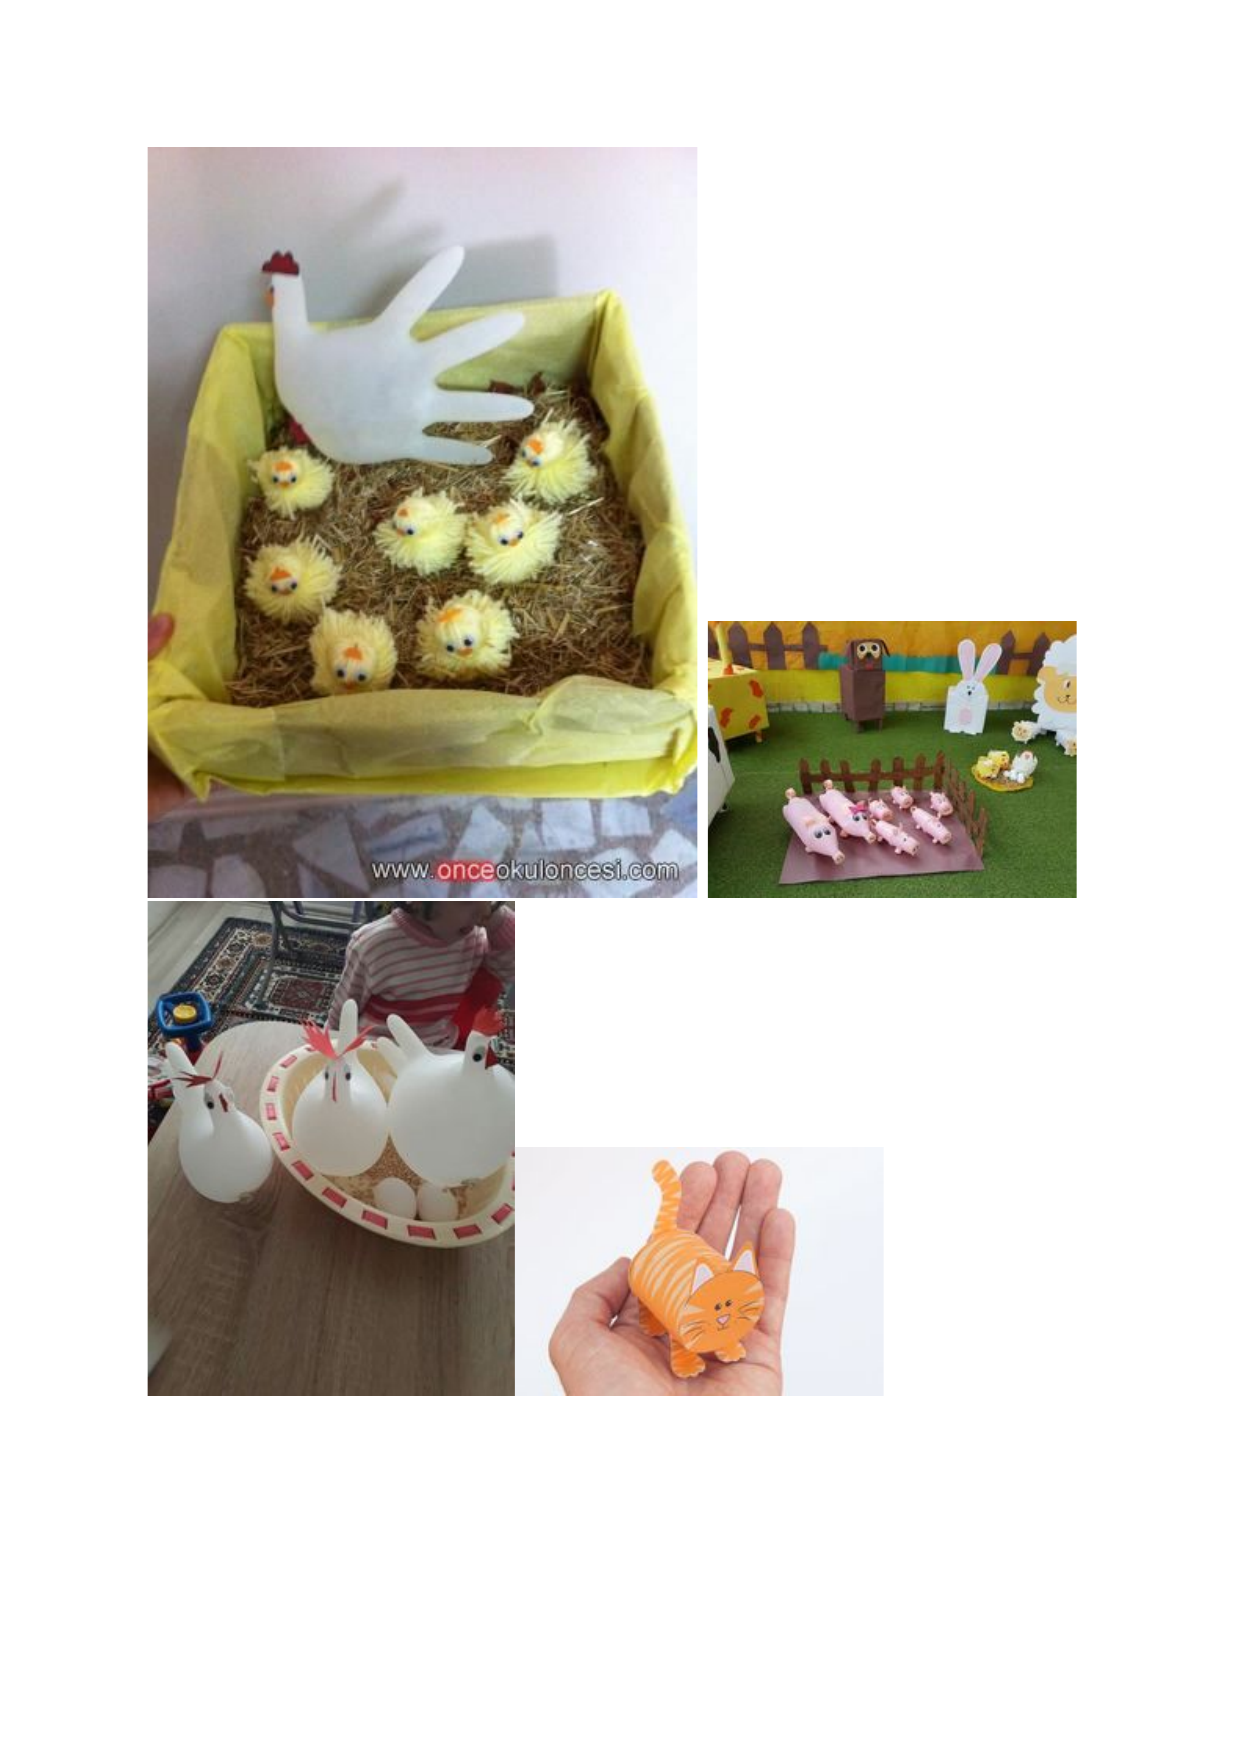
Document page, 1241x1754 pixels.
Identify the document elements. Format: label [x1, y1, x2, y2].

picture [147, 901, 884, 1396]
picture [707, 621, 1077, 898]
picture [147, 147, 698, 898]
